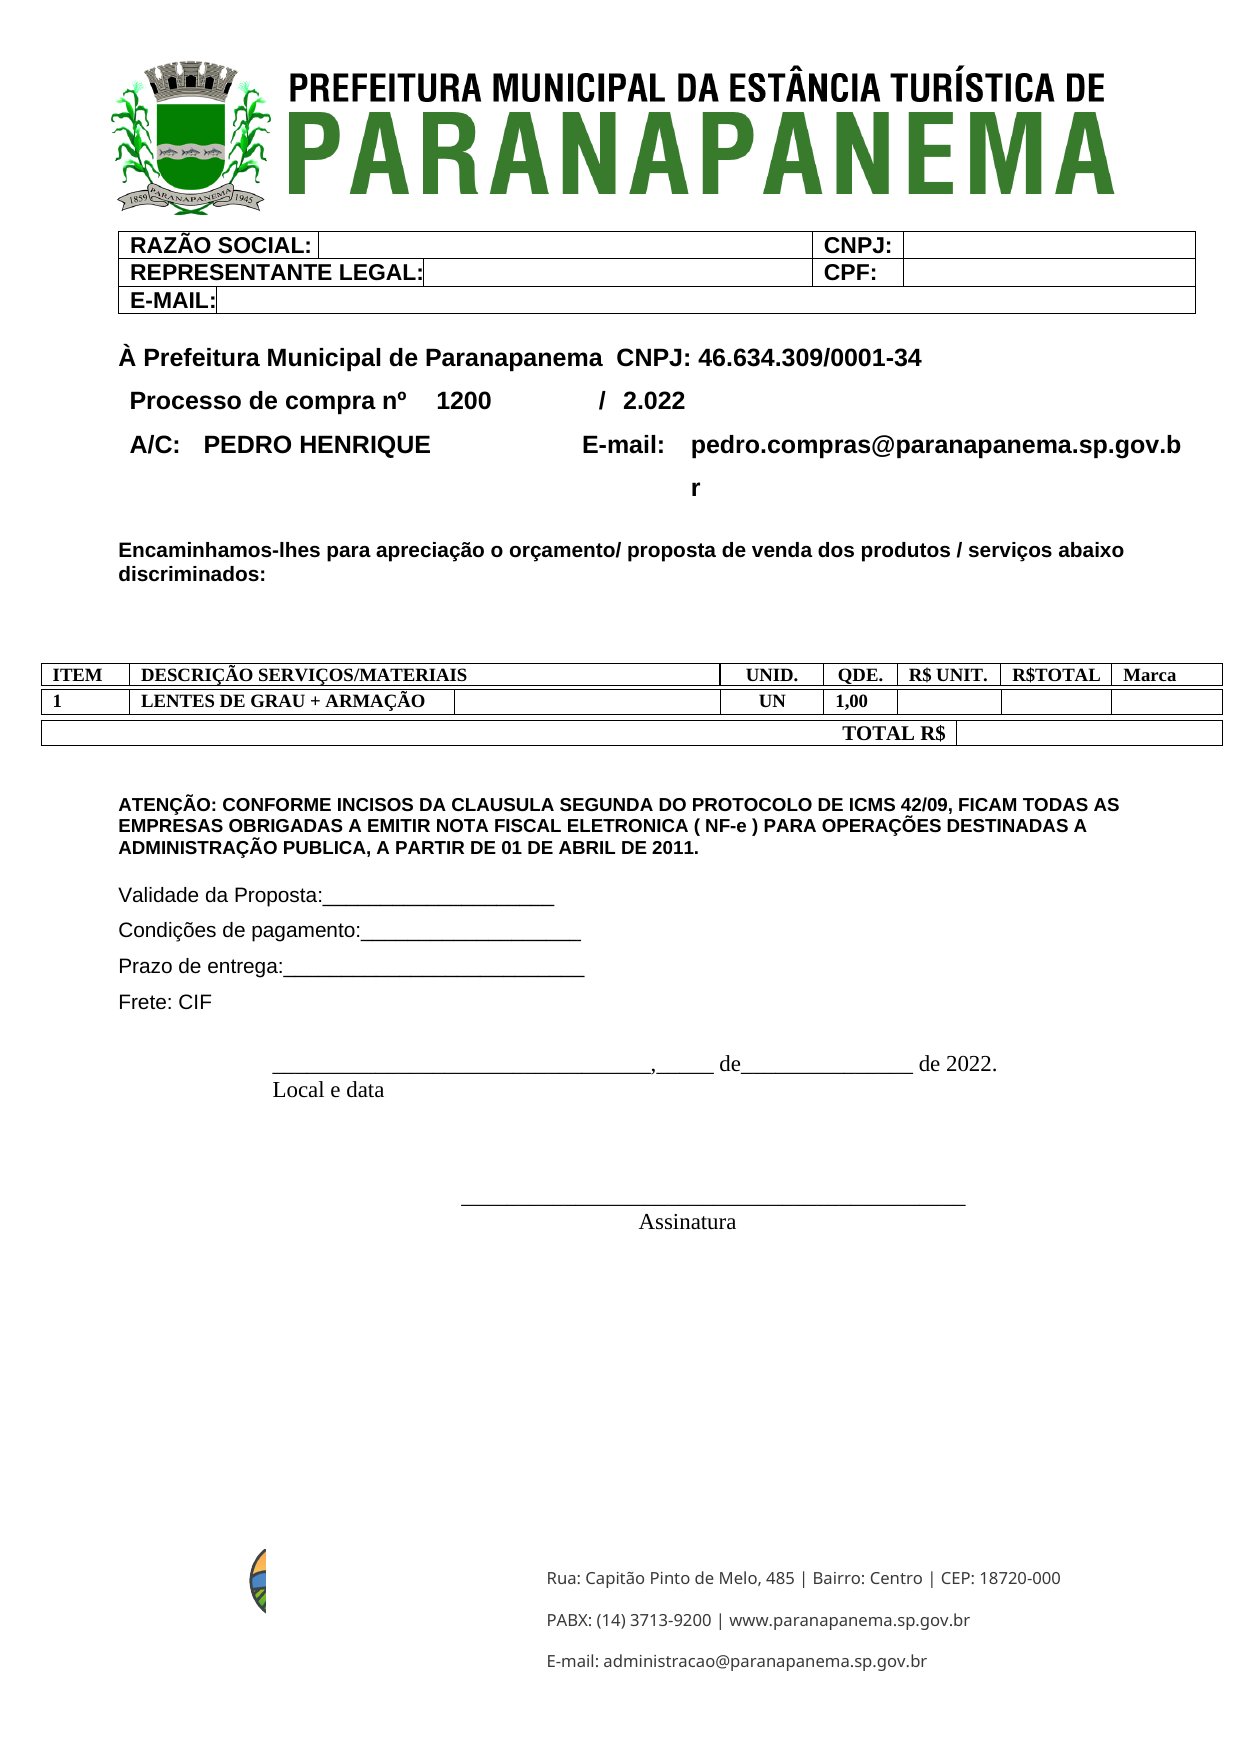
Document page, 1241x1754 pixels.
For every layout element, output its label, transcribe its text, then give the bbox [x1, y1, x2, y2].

table_header 2.022 [612, 386, 1161, 427]
text Condições de pagamento:___________________ [118, 918, 1196, 942]
table_header PEDRO HENRIQUE [192, 430, 571, 514]
table_header 1200 [425, 386, 587, 427]
picture [89, 24, 1129, 238]
table_header DESCRIÇÃO SERVIÇOS/MATERIAIS [130, 664, 719, 685]
table_cell CPF: [813, 259, 903, 286]
table_header Processo de compra nº [118, 386, 425, 427]
table_header R$ UNIT. [898, 664, 1000, 685]
table_header / [587, 386, 612, 427]
table_header R$TOTAL [1001, 664, 1111, 685]
text ____________________________________________ [118, 1182, 1240, 1208]
text ATENÇÃO: CONFORME INCISOS DA CLAUSULA SEGUNDA DO PROTOCOLO DE ICMS 42/09, FICAM TODAS AS EMPRESAS OBRIGADAS A EMITIR NOTA FISCAL ELETRONICA ( NF-e ) PARA OPERAÇÕES DESTINADAS A ADMINISTRAÇÃO PUBLICA, A PARTIR DE 01 DE ABRIL DE 2011. [118, 794, 1196, 858]
picture [240, 1549, 266, 1626]
table_header [898, 690, 1001, 714]
table_header A/C: [118, 430, 192, 514]
table_header [1002, 690, 1111, 714]
table_header [1112, 690, 1222, 714]
table_cell E-MAIL: [119, 287, 216, 313]
table_cell [217, 287, 1195, 313]
text Assinatura [118, 1208, 1240, 1235]
table_header ITEM [42, 664, 129, 685]
table_cell [424, 259, 812, 286]
table_cell REPRESENTANTE LEGAL: [119, 259, 423, 286]
text _________________________________,_____ de_______________ de 2022. [118, 1050, 1240, 1077]
table_header E-mail: [571, 430, 679, 514]
table_header QDE. [824, 664, 897, 685]
table_header pedro.compras@paranapanema.sp.gov.br [679, 430, 1203, 514]
text Prazo de entrega:__________________________ [118, 954, 1196, 978]
table_header TOTAL R$ [42, 721, 956, 744]
table_header [319, 232, 812, 258]
table_header Marca [1112, 664, 1222, 685]
table_header CNPJ: [813, 232, 903, 258]
table_header 1 [42, 690, 129, 714]
text Encaminhamos-lhes para apreciação o orçamento/ proposta de venda dos produtos / serviços abaixo discriminados: [118, 538, 1196, 586]
table_cell [904, 259, 1195, 286]
text Frete: CIF [118, 990, 1196, 1014]
table_header 1,00 [824, 690, 897, 714]
table_header UN [721, 690, 823, 714]
table_header LENTES DE GRAU + ARMAÇÃO [130, 690, 454, 714]
table_header [455, 690, 720, 714]
text Local e data [118, 1077, 1240, 1103]
table_header [957, 721, 1222, 744]
table_header RAZÃO SOCIAL: [119, 232, 318, 258]
text Validade da Proposta:____________________ [118, 882, 1196, 906]
text À Prefeitura Municipal de Paranapanema CNPJ: 46.634.309/0001-34 [118, 343, 1196, 372]
table_header [904, 232, 1195, 258]
table_header UNID. [721, 664, 823, 685]
